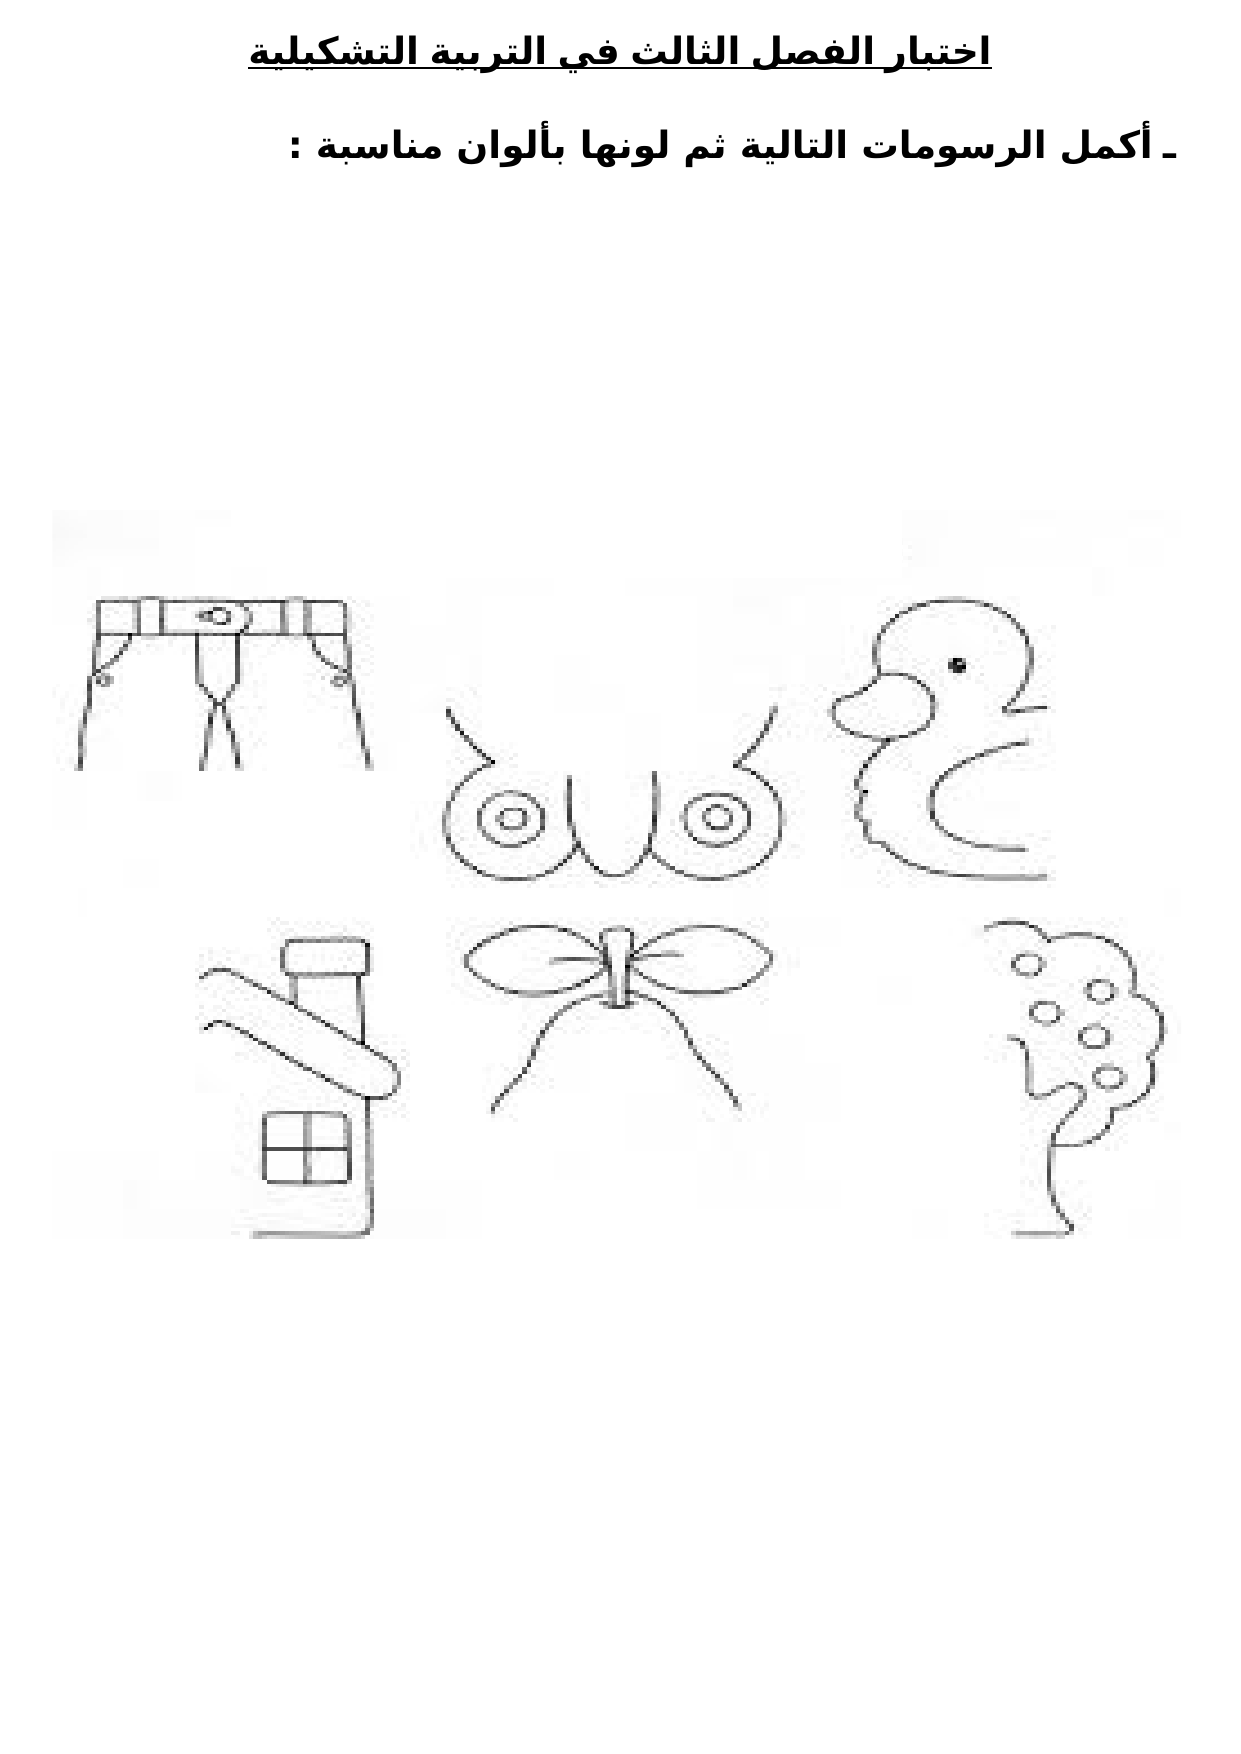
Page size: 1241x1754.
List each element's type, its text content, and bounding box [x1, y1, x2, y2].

text اختبار الفصل الثالث في التربية التشكيلية [29, 29, 1211, 73]
text ـ أكمل الرسومات التالية ثم لونها بألوان مناسبة : [29, 123, 1211, 167]
picture [52, 510, 1182, 1239]
